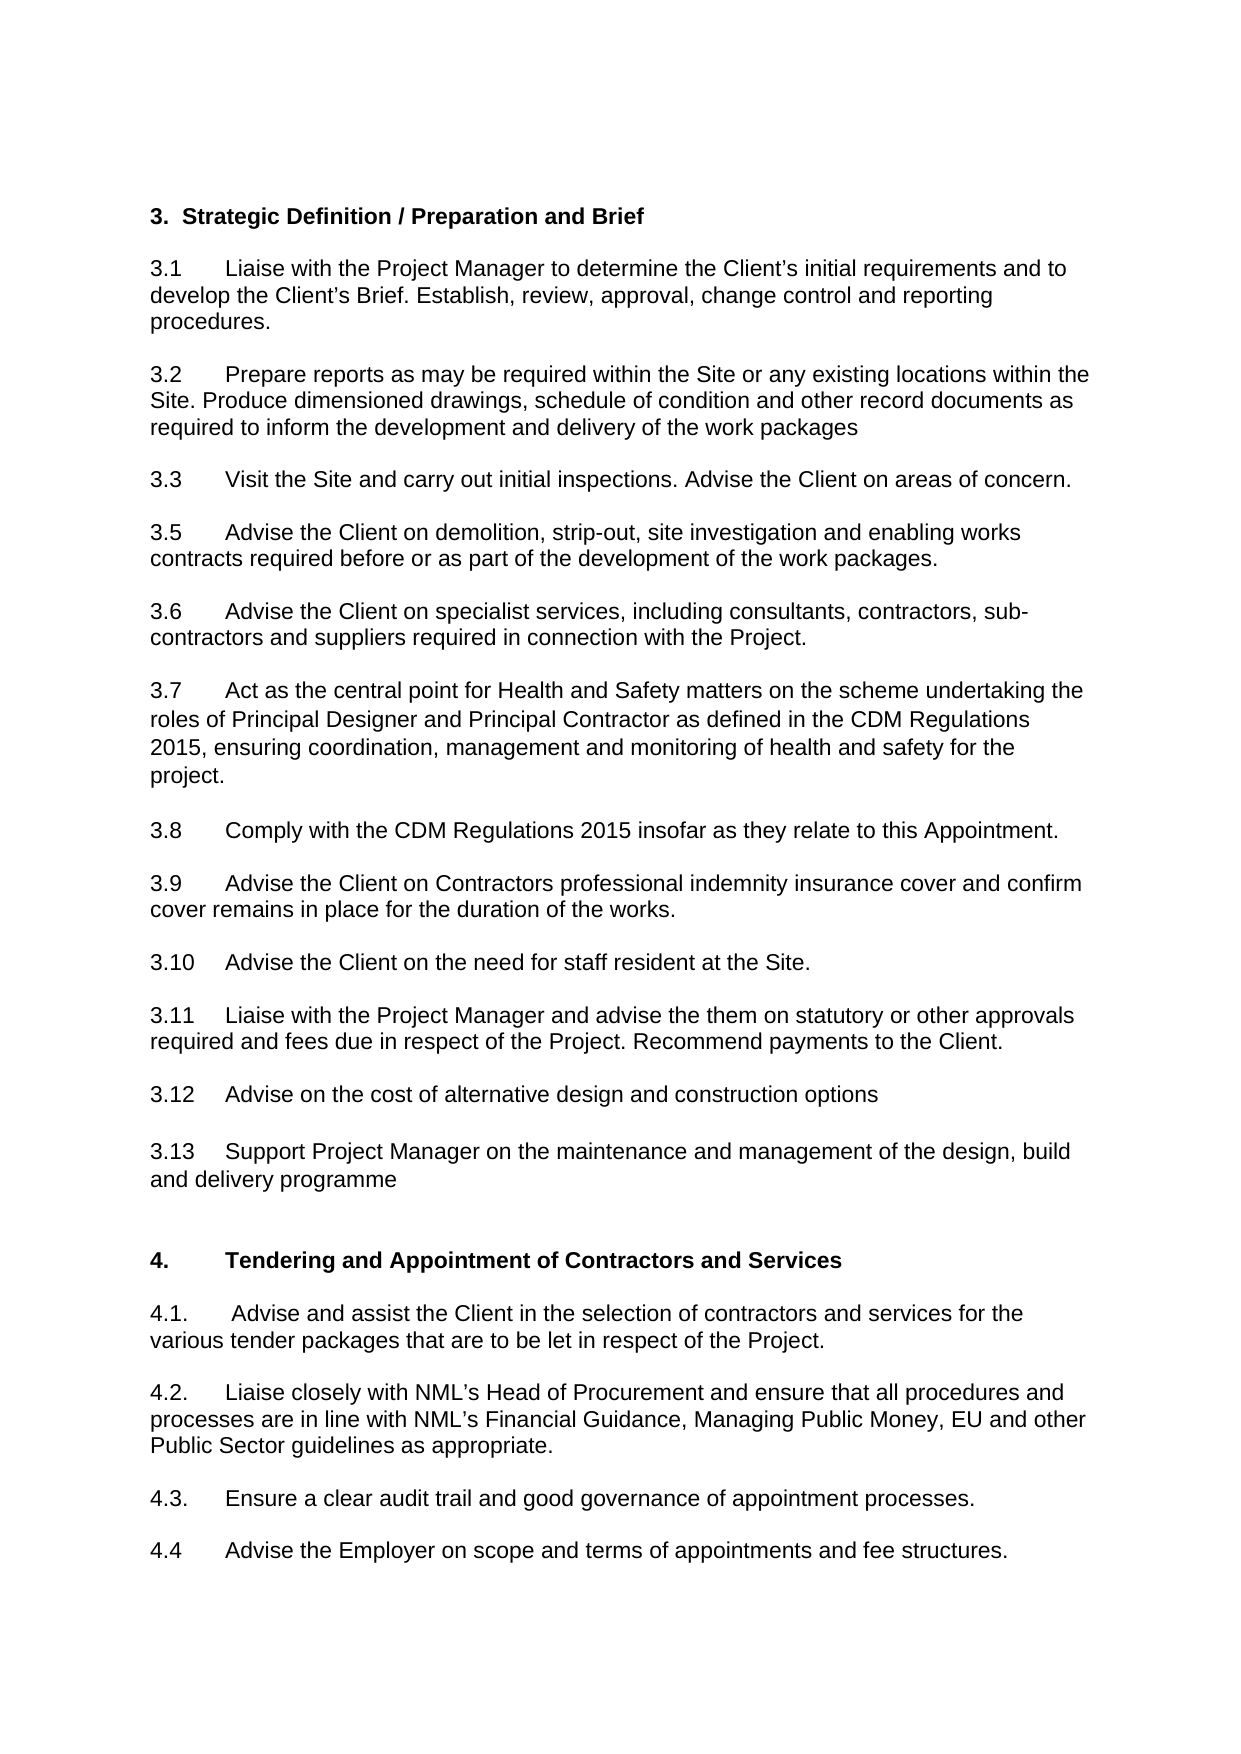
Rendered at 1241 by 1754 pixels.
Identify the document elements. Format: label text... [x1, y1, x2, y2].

text 3.8 Comply with the CDM Regulations 2015 insofar as they relate to this Appointment. [150, 817, 1090, 843]
text 3.6 Advise the Client on specialist services, including consultants, contractors, sub-contractors and suppliers required in connection with the Project. [150, 598, 1090, 651]
text 3. Strategic Definition / Preparation and Brief [150, 203, 1090, 229]
text 4.4 Advise the Employer on scope and terms of appointments and fee structures. [150, 1537, 1090, 1564]
text 3.10 Advise the Client on the need for staff resident at the Site. [150, 949, 1090, 975]
text 4. Tendering and Appointment of Contractors and Services [150, 1247, 1090, 1274]
text 3.1 Liaise with the Project Manager to determine the Client’s initial requirements and to develop the Client’s Brief. Establish, review, approval, change control and reporting procedures. [150, 255, 1090, 334]
text 3.13 Support Project Manager on the maintenance and management of the design, build and delivery programme [150, 1138, 1090, 1193]
text 3.12 Advise on the cost of alternative design and construction options [150, 1081, 1090, 1107]
text 3.7 Act as the central point for Health and Safety matters on the scheme undertaking the roles of Principal Designer and Principal Contractor as defined in the CDM Regulations 2015, ensuring coordination, management and monitoring of health and safety for the project. [150, 677, 1090, 789]
text 3.11 Liaise with the Project Manager and advise the them on statutory or other approvals required and fees due in respect of the Project. Recommend payments to the Client. [150, 1002, 1090, 1054]
text 3.9 Advise the Client on Contractors professional indemnity insurance cover and confirm cover remains in place for the duration of the works. [150, 870, 1090, 923]
text 4.3. Ensure a clear audit trail and good governance of appointment processes. [150, 1485, 1090, 1511]
text 3.3 Visit the Site and carry out initial inspections. Advise the Client on areas of concern. [150, 466, 1090, 493]
text 3.5 Advise the Client on demolition, strip-out, site investigation and enabling works contracts required before or as part of the development of the work packages. [150, 519, 1090, 572]
text 4.1. Advise and assist the Client in the selection of contractors and services for the various tender packages that are to be let in respect of the Project. [150, 1300, 1090, 1353]
text 4.2. Liaise closely with NML’s Head of Procurement and ensure that all procedures and processes are in line with NML’s Financial Guidance, Managing Public Money, EU and other Public Sector guidelines as appropriate. [150, 1379, 1090, 1458]
text 3.2 Prepare reports as may be required within the Site or any existing locations within the Site. Produce dimensioned drawings, schedule of condition and other record documents as required to inform the development and delivery of the work packages [150, 361, 1090, 440]
